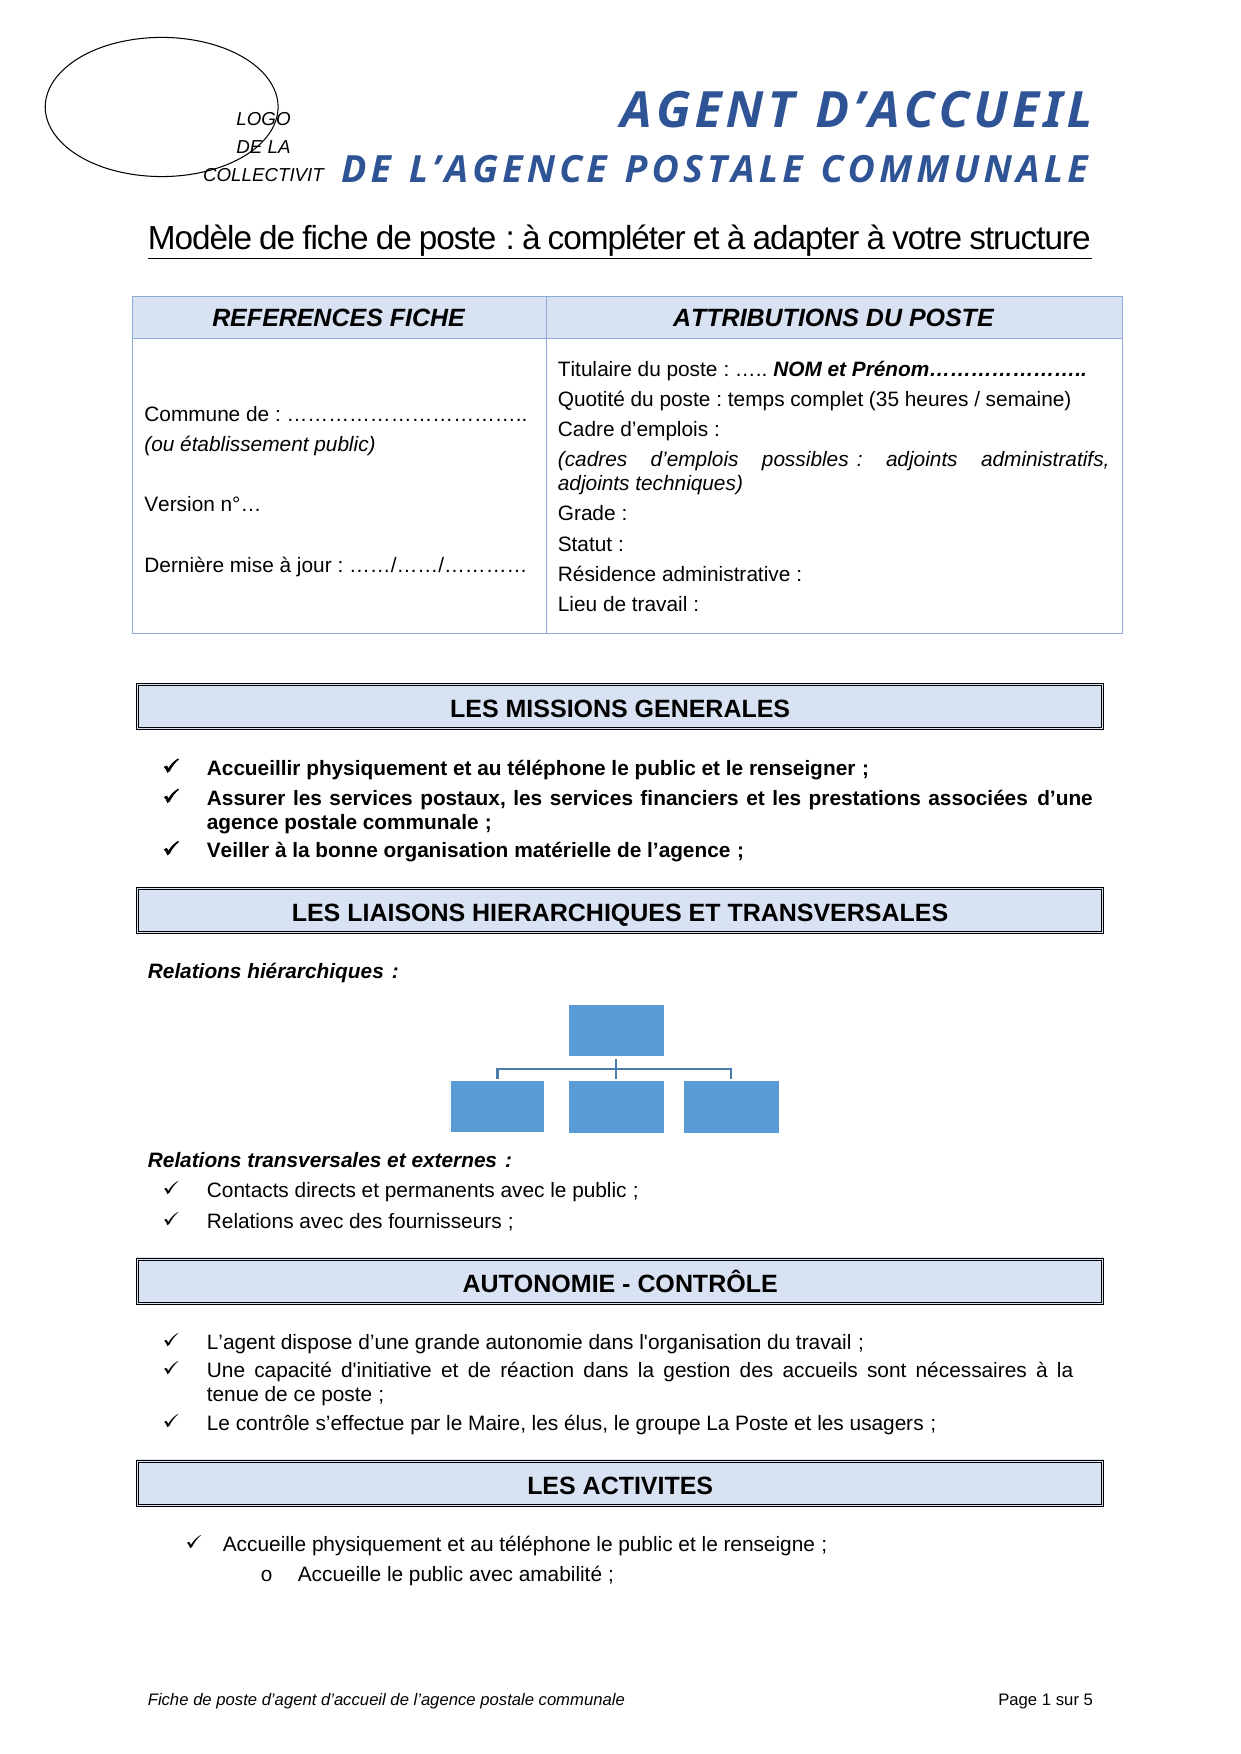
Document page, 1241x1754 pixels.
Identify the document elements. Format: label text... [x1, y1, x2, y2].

list Relations avec des fournisseurs ; [162, 1208, 1074, 1232]
title Modèle de fiche de poste : à compléter et à adapter à votre structure [148, 218, 1092, 258]
list Assurer les services postaux, les services financiers et les prestations associées d’une agence postale communale ; [162, 786, 1093, 834]
table_header REFERENCES FICHE [133, 297, 546, 338]
list Une capacité d'initiative et de réaction dans la gestion des accueils sont nécessaires à la tenue de ce poste ; [162, 1358, 1074, 1406]
list Veiller à la bonne organisation matérielle de l’agence ; [162, 838, 1093, 862]
subtitle LES ACTIVITES [139, 1463, 1101, 1504]
subtitle LES LIAISONS HIERARCHIQUES ET TRANSVERSALES [139, 890, 1101, 931]
list Le contrôle s’effectue par le Maire, les élus, le groupe La Poste et les usagers ; [162, 1410, 1074, 1434]
list Accueillir physiquement et au téléphone le public et le renseigner ; [162, 755, 1093, 779]
table_cell Titulaire du poste : ….. NOM et Prénom………………….. Quotité du poste : temps complet (35 heures / semaine) Cadre d’emplois : (cadres d’emplois possibles : adjoints administratifs, adjoints techniques) Grade : Statut : Résidence administrative : Lieu de travail : [547, 339, 1122, 633]
list Contacts directs et permanents avec le public ; [162, 1178, 1074, 1202]
subtitle LES MISSIONS GENERALES [139, 686, 1101, 727]
table_header ATTRIBUTIONS DU POSTE [547, 297, 1122, 338]
text Relations transversales et externes : [148, 1148, 1093, 1172]
list L’agent dispose d’une grande autonomie dans l'organisation du travail ; [162, 1330, 1074, 1354]
list Accueille physiquement et au téléphone le public et le renseigne ; [185, 1532, 1093, 1556]
list Accueille le public avec amabilité ; [260, 1562, 1092, 1588]
subtitle AUTONOMIE - CONTRÔLE [139, 1261, 1101, 1302]
table_cell Commune de : …………………………….. (ou établissement public) Version n°… Dernière mise à jour : ……/……/………… [133, 339, 546, 633]
text Relations hiérarchiques : [148, 959, 1093, 983]
